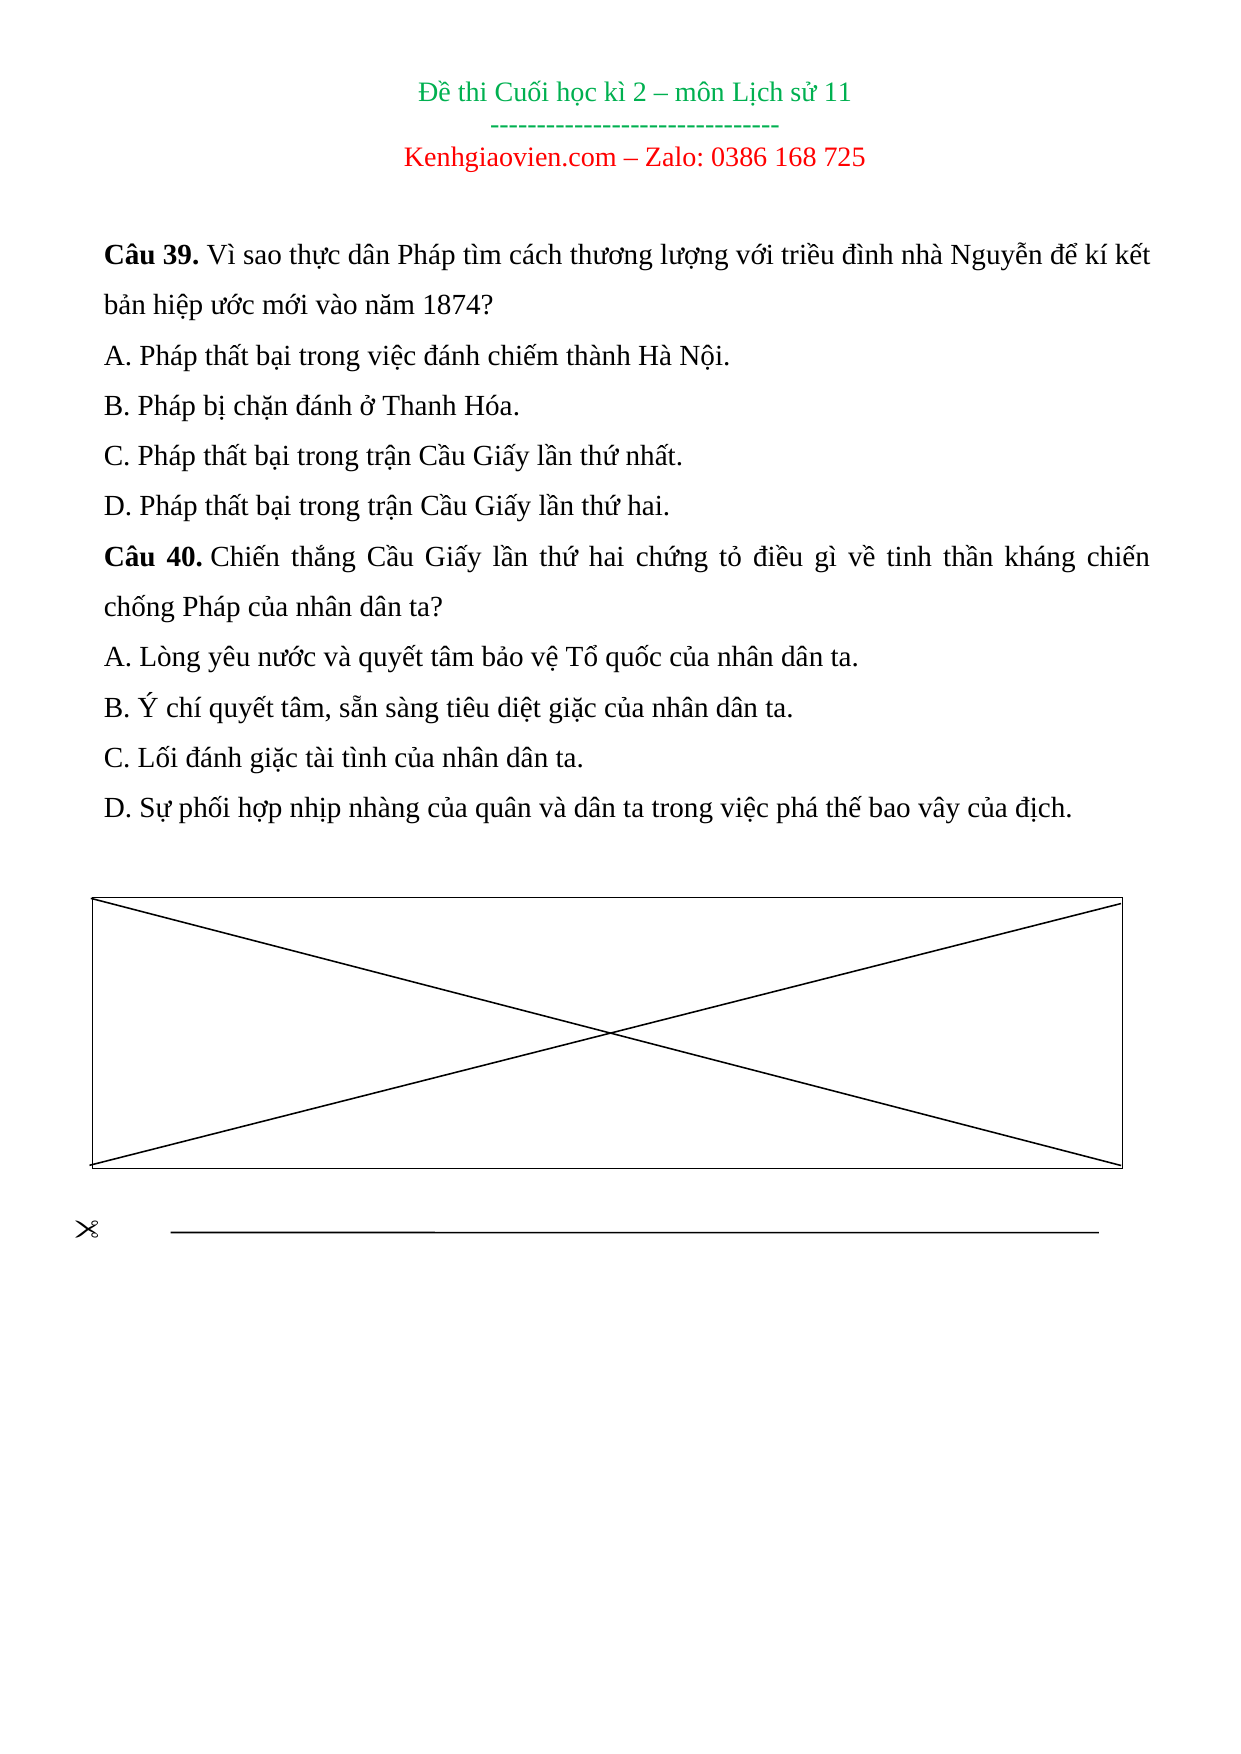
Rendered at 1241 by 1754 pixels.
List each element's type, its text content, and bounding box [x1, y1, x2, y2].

table_header [618, 905, 1122, 1164]
text A. Pháp thất bại trong việc đánh chiếm thành Hà Nội. [103, 338, 1151, 371]
text B. Ý chí quyết tâm, sẵn sàng tiêu diệt giặc của nhân dân ta. [103, 690, 1151, 723]
table_header [93, 1035, 1122, 1168]
text D. Pháp thất bại trong trận Cầu Giấy lần thứ hai. [103, 488, 1151, 522]
text C. Pháp thất bại trong trận Cầu Giấy lần thứ nhất. [103, 438, 1151, 472]
text Câu 39. Vì sao thực dân Pháp tìm cách thương lượng với triều đình nhà Nguyễn để kí kết bản hiệp ước mới vào năm 1874? [103, 237, 1151, 321]
table_header [97, 898, 1122, 1032]
text Câu 40. Chiến thắng Cầu Giấy lần thứ hai chứng tỏ điều gì về tinh thần kháng chiến chống Pháp của nhân dân ta? [103, 539, 1151, 623]
text B. Pháp bị chặn đánh ở Thanh Hóa. [103, 388, 1151, 421]
table_header [93, 900, 603, 1163]
text A. Lòng yêu nước và quyết tâm bảo vệ Tổ quốc của nhân dân ta. [103, 639, 1151, 673]
text C. Lối đánh giặc tài tình của nhân dân ta. [103, 740, 1151, 774]
text D. Sự phối hợp nhịp nhàng của quân và dân ta trong việc phá thế bao vây của địch. [103, 790, 1151, 824]
